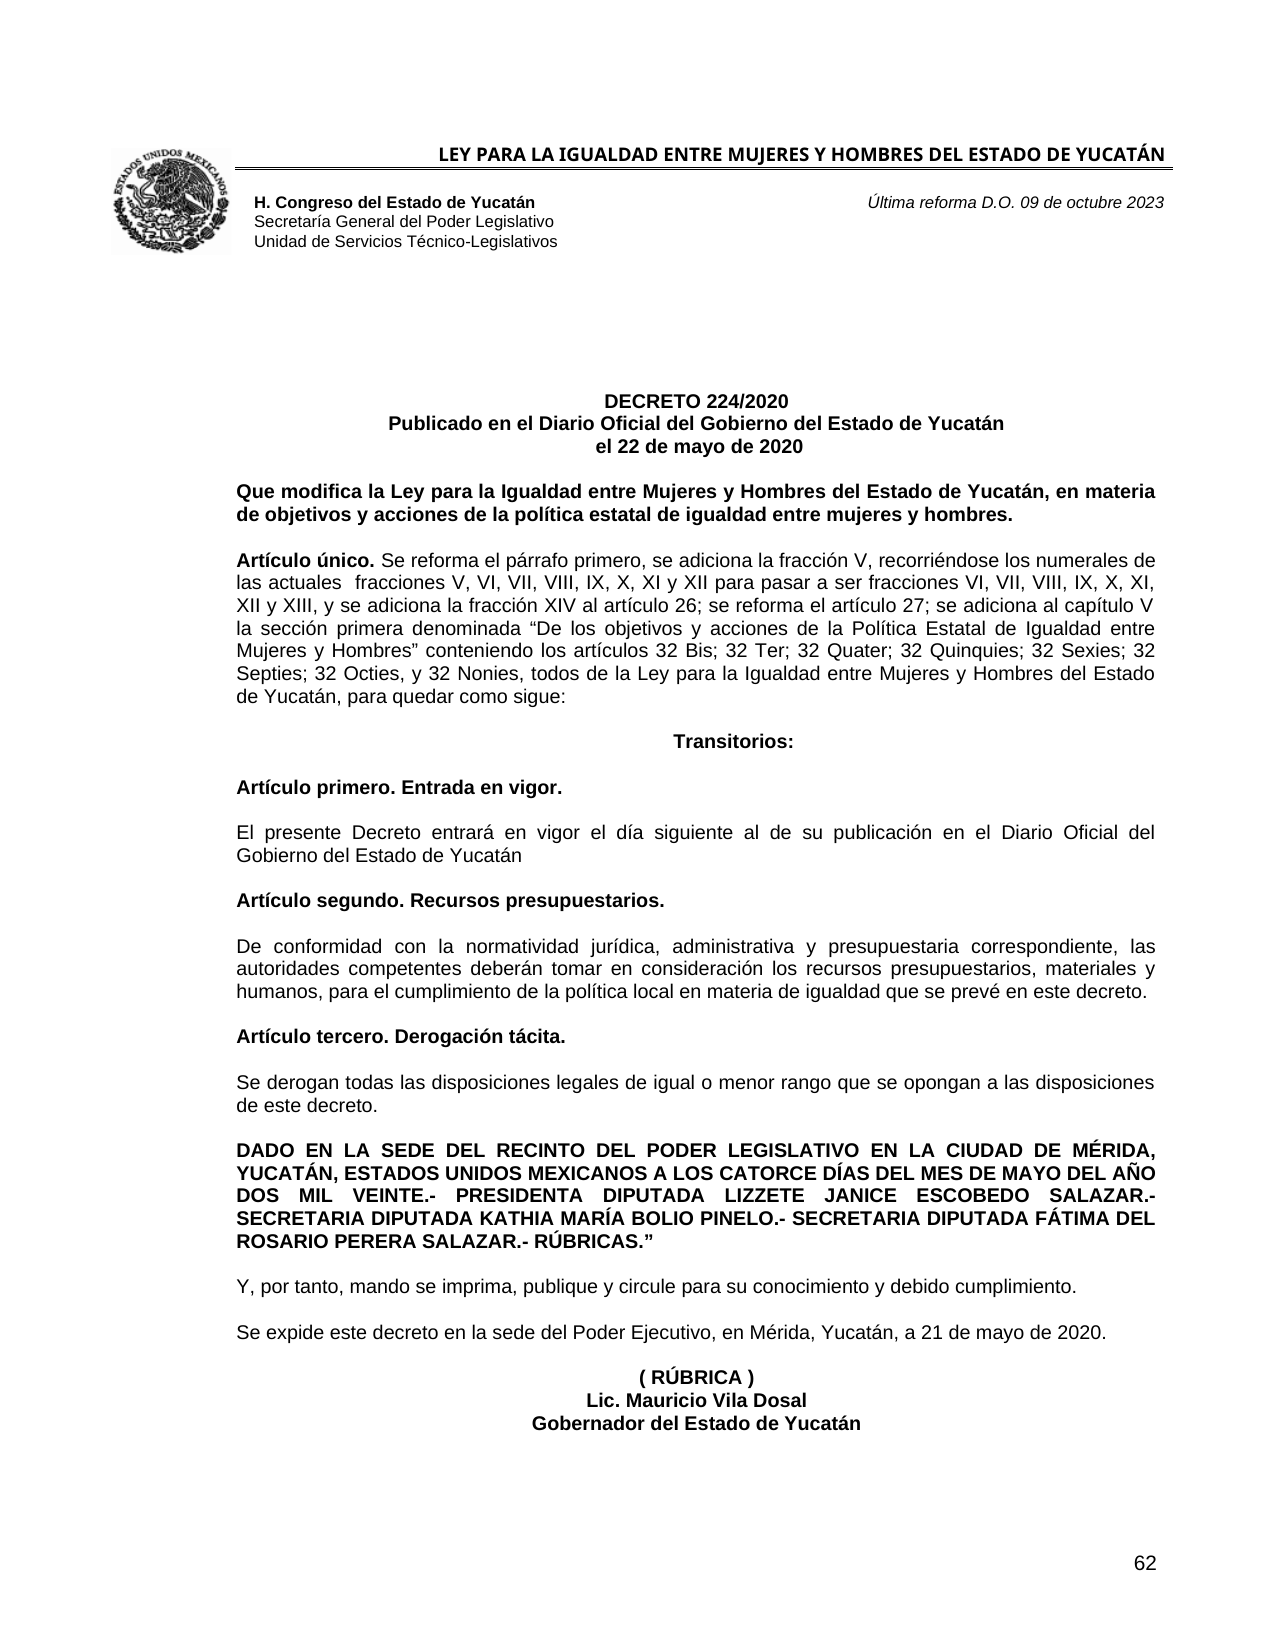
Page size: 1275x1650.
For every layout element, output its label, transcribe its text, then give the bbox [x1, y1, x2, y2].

text Lic. Mauricio Vila Dosal [236, 1389, 1157, 1411]
text Que modifica la Ley para la Igualdad entre Mujeres y Hombres del Estado de Yucatán, en materia de objetivos y acciones de la política estatal de igualdad entre mujeres y hombres. [236, 480, 1157, 526]
text Se derogan todas las disposiciones legales de igual o menor rango que se opongan a las disposiciones de este decreto. [236, 1071, 1157, 1116]
text Se expide este decreto en la sede del Poder Ejecutivo, en Mérida, Yucatán, a 21 de mayo de 2020. [236, 1321, 1157, 1343]
text El presente Decreto entrará en vigor el día siguiente al de su publicación en el Diario Oficial del Gobierno del Estado de Yucatán [236, 821, 1157, 866]
text DECRETO 224/2020 [236, 389, 1157, 412]
text el 22 de mayo de 2020 [236, 435, 1157, 458]
text Y, por tanto, mando se imprima, publique y circule para su conocimiento y debido cumplimiento. [236, 1275, 1157, 1298]
text Artículo único. Se reforma el párrafo primero, se adiciona la fracción V, recorriéndose los numerales de las actuales fracciones V, VI, VII, VIII, IX, X, XI y XII para pasar a ser fracciones VI, VII, VIII, IX, X, XI, XII y XIII, y se adiciona la fracción XIV al artículo 26; se reforma el artículo 27; se adiciona al capítulo V la sección primera denominada “De los objetivos y acciones de la Política Estatal de Igualdad entre Mujeres y Hombres” conteniendo los artículos 32 Bis; 32 Ter; 32 Quater; 32 Quinquies; 32 Sexies; 32 Septies; 32 Octies, y 32 Nonies, todos de la Ley para la Igualdad entre Mujeres y Hombres del Estado de Yucatán, para quedar como sigue: [236, 548, 1157, 707]
text Artículo tercero. Derogación tácita. [236, 1025, 1157, 1048]
text Artículo primero. Entrada en vigor. [236, 776, 1157, 798]
text Artículo segundo. Recursos presupuestarios. [236, 889, 1157, 912]
text DADO EN LA SEDE DEL RECINTO DEL PODER LEGISLATIVO EN LA CIUDAD DE MÉRIDA, YUCATÁN, ESTADOS UNIDOS MEXICANOS A LOS CATORCE DÍAS DEL MES DE MAYO DEL AÑO DOS MIL VEINTE.- PRESIDENTA DIPUTADA LIZZETE JANICE ESCOBEDO SALAZAR.- SECRETARIA DIPUTADA KATHIA MARÍA BOLIO PINELO.- SECRETARIA DIPUTADA FÁTIMA DEL ROSARIO PERERA SALAZAR.- RÚBRICAS.” [236, 1139, 1157, 1252]
text ( RÚBRICA ) [236, 1366, 1157, 1389]
text Transitorios: [236, 730, 1157, 753]
text De conformidad con la normatividad jurídica, administrativa y presupuestaria correspondiente, las autoridades competentes deberán tomar en consideración los recursos presupuestarios, materiales y humanos, para el cumplimiento de la política local en materia de igualdad que se prevé en este decreto. [236, 934, 1157, 1003]
text Gobernador del Estado de Yucatán [236, 1411, 1157, 1434]
text Publicado en el Diario Oficial del Gobierno del Estado de Yucatán [236, 412, 1157, 435]
